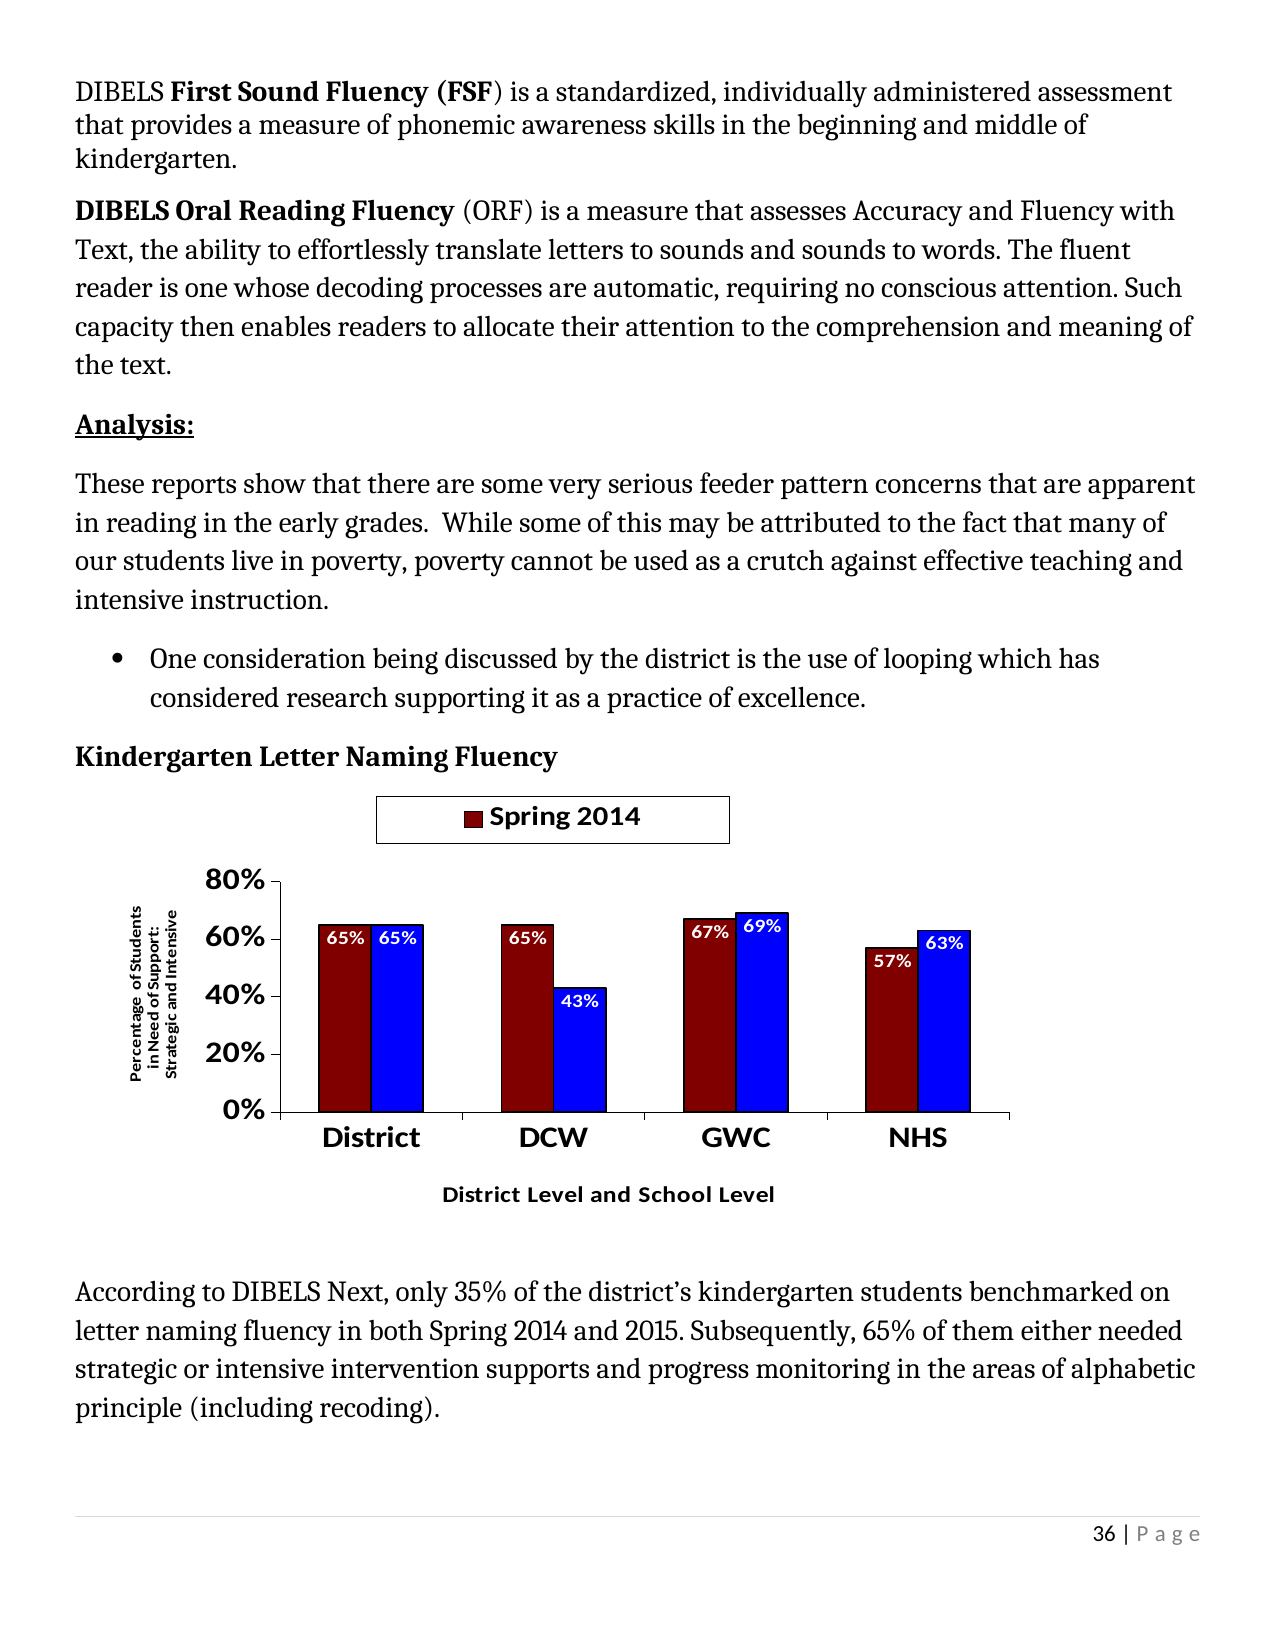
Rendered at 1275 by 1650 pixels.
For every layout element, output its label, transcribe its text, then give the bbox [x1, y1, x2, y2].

text DIBELS First Sound Fluency (FSF) is a standardized, individually administered assessment that provides a measure of phonemic awareness skills in the beginning and middle of kindergarten. [75, 75, 1200, 176]
text DIBELS Oral Reading Fluency (ORF) is a measure that assesses Accuracy and Fluency with Text, the ability to effortlessly translate letters to sounds and sounds to words. The fluent reader is one whose decoding processes are automatic, requiring no conscious attention. Such capacity then enables readers to allocate their attention to the comprehension and meaning of the text. [75, 194, 1200, 382]
text These reports show that there are some very serious feeder pattern concerns that are apparent in reading in the early grades. While some of this may be attributed to the fact that many of our students live in poverty, poverty cannot be used as a crutch against effective teaching and intensive instruction. [75, 467, 1200, 616]
text According to DIBELS Next, only 35% of the district’s kindergarten students benchmarked on letter naming fluency in both Spring 2014 and 2015. Subsequently, 65% of them either needed strategic or intensive intervention supports and progress monitoring in the areas of alphabetic principle (including recoding). [75, 1275, 1200, 1424]
text Kindergarten Letter Naming Fluency [75, 740, 1200, 1254]
text Analysis: [75, 408, 1200, 441]
list One consideration being discussed by the district is the use of looping which has considered research supporting it as a practice of excellence. [112, 642, 1200, 714]
